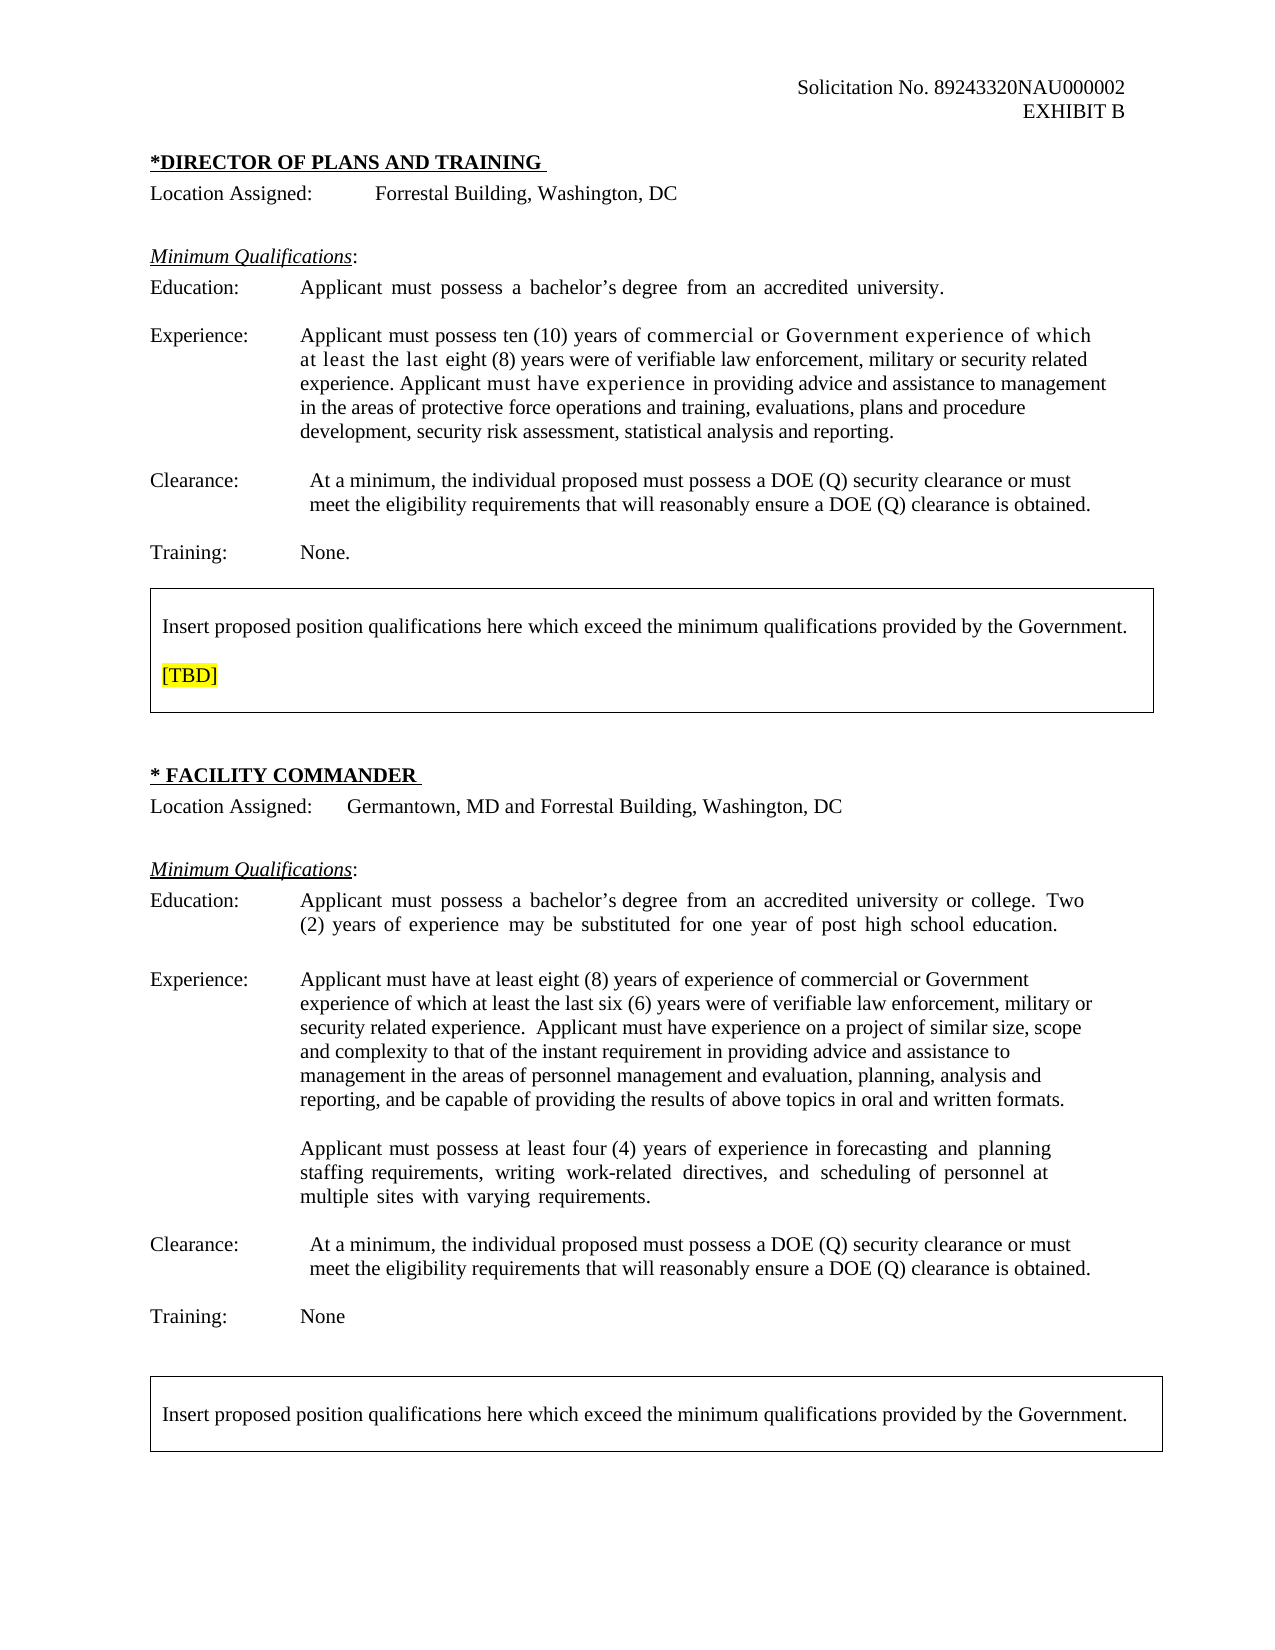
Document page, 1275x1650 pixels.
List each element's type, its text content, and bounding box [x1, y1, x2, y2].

text Training: None [150, 1304, 1125, 1328]
text Training: None. [150, 540, 1125, 564]
text Location Assigned: Forrestal Building, Washington, DC [150, 181, 1125, 205]
text Experience: Applicant must have at least eight (8) years of experience of commercial or Government experience of which at least the last six (6) years were of verifiable law enforcement, military or security related experience. Applicant must have experience on a project of similar size, scope and complexity to that of the instant requirement in providing advice and assistance to management in the areas of personnel management and evaluation, planning, analysis and reporting, and be capable of providing the results of above topics in oral and written formats. [150, 967, 1113, 1111]
text * FACILITY COMMANDER [150, 763, 1125, 787]
text Education: Applicant must possess a bachelor’s degree from an accredited university. [150, 275, 1113, 299]
text Experience: Applicant must possess ten (10) years of commercial or Government experience of which at least the last eight (8) years were of verifiable law enforcement, military or security related experience. Applicant must have experience in providing advice and assistance to management in the areas of protective force operations and training, evaluations, plans and procedure development, security risk assessment, statistical analysis and reporting. [150, 323, 1113, 443]
text Minimum Qualifications: [150, 244, 1113, 268]
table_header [151, 1377, 1162, 1451]
text Applicant must possess at least four (4) years of experience in forecasting and planning staffing requirements, writing work-related directives, and scheduling of personnel at multiple sites with varying requirements. [300, 1136, 1113, 1208]
text Minimum Qualifications: [150, 856, 1113, 881]
text *DIRECTOR OF PLANS AND TRAINING [150, 150, 1125, 174]
text Location Assigned: Germantown, MD and Forrestal Building, Washington, DC [150, 794, 1125, 818]
table_header Insert proposed position qualifications here which exceed the minimum qualifications provided by the Government. [TBD] [151, 589, 1153, 712]
text Education: Applicant must possess a bachelor’s degree from an accredited university or college. Two (2) years of experience may be substituted for one year of post high school education. [150, 888, 1113, 936]
